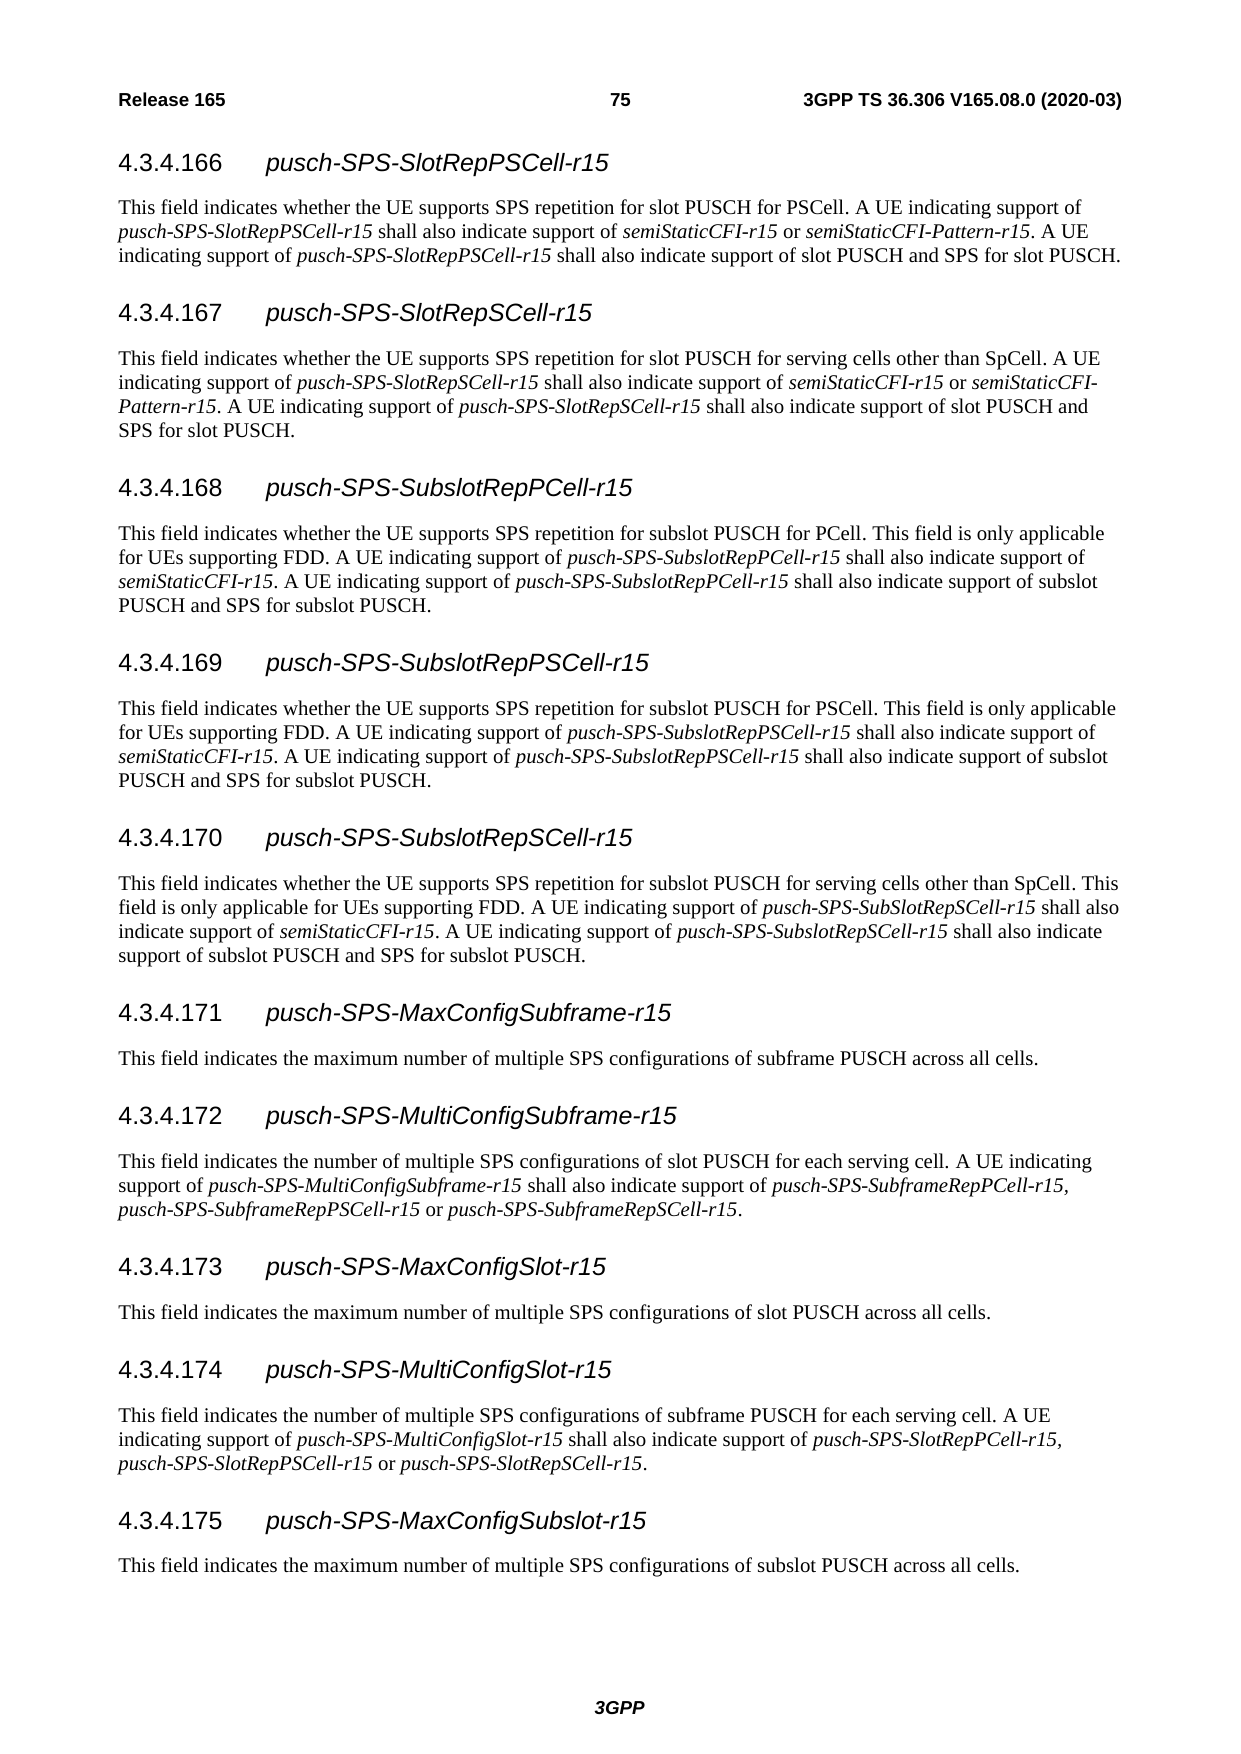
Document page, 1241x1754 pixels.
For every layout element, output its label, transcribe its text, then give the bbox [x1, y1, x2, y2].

text This field indicates the number of multiple SPS configurations of slot PUSCH for each serving cell. A UE indicating support of pusch-SPS-MultiConfigSubframe-r15 shall also indicate support of pusch-SPS-SubframeRepPCell-r15, pusch-SPS-SubframeRepPSCell-r15 or pusch-SPS-SubframeRepSCell-r15. [118, 1149, 1122, 1221]
text This field indicates whether the UE supports SPS repetition for subslot PUSCH for PSCell. This field is only applicable for UEs supporting FDD. A UE indicating support of pusch-SPS-SubslotRepPSCell-r15 shall also indicate support of semiStaticCFI-r15. A UE indicating support of pusch-SPS-SubslotRepPSCell-r15 shall also indicate support of subslot PUSCH and SPS for subslot PUSCH. [118, 696, 1122, 792]
subtitle 4.3.4.169 pusch-SPS-SubslotRepPSCell-r15 [118, 648, 1122, 677]
text This field indicates whether the UE supports SPS repetition for subslot PUSCH for serving cells other than SpCell. This field is only applicable for UEs supporting FDD. A UE indicating support of pusch-SPS-SubSlotRepSCell-r15 shall also indicate support of semiStaticCFI-r15. A UE indicating support of pusch-SPS-SubslotRepSCell-r15 shall also indicate support of subslot PUSCH and SPS for subslot PUSCH. [118, 871, 1122, 967]
subtitle 4.3.4.170 pusch-SPS-SubslotRepSCell-r15 [118, 823, 1122, 852]
text This field indicates the maximum number of multiple SPS configurations of slot PUSCH across all cells. [118, 1300, 1122, 1324]
text This field indicates whether the UE supports SPS repetition for slot PUSCH for serving cells other than SpCell. A UE indicating support of pusch-SPS-SlotRepSCell-r15 shall also indicate support of semiStaticCFI-r15 or semiStaticCFI-Pattern-r15. A UE indicating support of pusch-SPS-SlotRepSCell-r15 shall also indicate support of slot PUSCH and SPS for slot PUSCH. [118, 346, 1122, 442]
text This field indicates whether the UE supports SPS repetition for slot PUSCH for PSCell. A UE indicating support of pusch-SPS-SlotRepPSCell-r15 shall also indicate support of semiStaticCFI-r15 or semiStaticCFI-Pattern-r15. A UE indicating support of pusch-SPS-SlotRepPSCell-r15 shall also indicate support of slot PUSCH and SPS for slot PUSCH. [118, 195, 1122, 267]
subtitle 4.3.4.173 pusch-SPS-MaxConfigSlot-r15 [118, 1252, 1122, 1281]
text This field indicates the maximum number of multiple SPS configurations of subslot PUSCH across all cells. [118, 1553, 1122, 1577]
subtitle 4.3.4.172 pusch-SPS-MultiConfigSubframe-r15 [118, 1101, 1122, 1130]
text This field indicates whether the UE supports SPS repetition for subslot PUSCH for PCell. This field is only applicable for UEs supporting FDD. A UE indicating support of pusch-SPS-SubslotRepPCell-r15 shall also indicate support of semiStaticCFI-r15. A UE indicating support of pusch-SPS-SubslotRepPCell-r15 shall also indicate support of subslot PUSCH and SPS for subslot PUSCH. [118, 521, 1122, 617]
subtitle 4.3.4.171 pusch-SPS-MaxConfigSubframe-r15 [118, 998, 1122, 1027]
subtitle 4.3.4.175 pusch-SPS-MaxConfigSubslot-r15 [118, 1506, 1122, 1535]
subtitle 4.3.4.167 pusch-SPS-SlotRepSCell-r15 [118, 298, 1122, 327]
text This field indicates the maximum number of multiple SPS configurations of subframe PUSCH across all cells. [118, 1046, 1122, 1070]
subtitle 4.3.4.168 pusch-SPS-SubslotRepPCell-r15 [118, 473, 1122, 502]
subtitle 4.3.4.166 pusch-SPS-SlotRepPSCell-r15 [118, 147, 1122, 176]
text This field indicates the number of multiple SPS configurations of subframe PUSCH for each serving cell. A UE indicating support of pusch-SPS-MultiConfigSlot-r15 shall also indicate support of pusch-SPS-SlotRepPCell-r15, pusch-SPS-SlotRepPSCell-r15 or pusch-SPS-SlotRepSCell-r15. [118, 1402, 1122, 1475]
subtitle 4.3.4.174 pusch-SPS-MultiConfigSlot-r15 [118, 1355, 1122, 1384]
